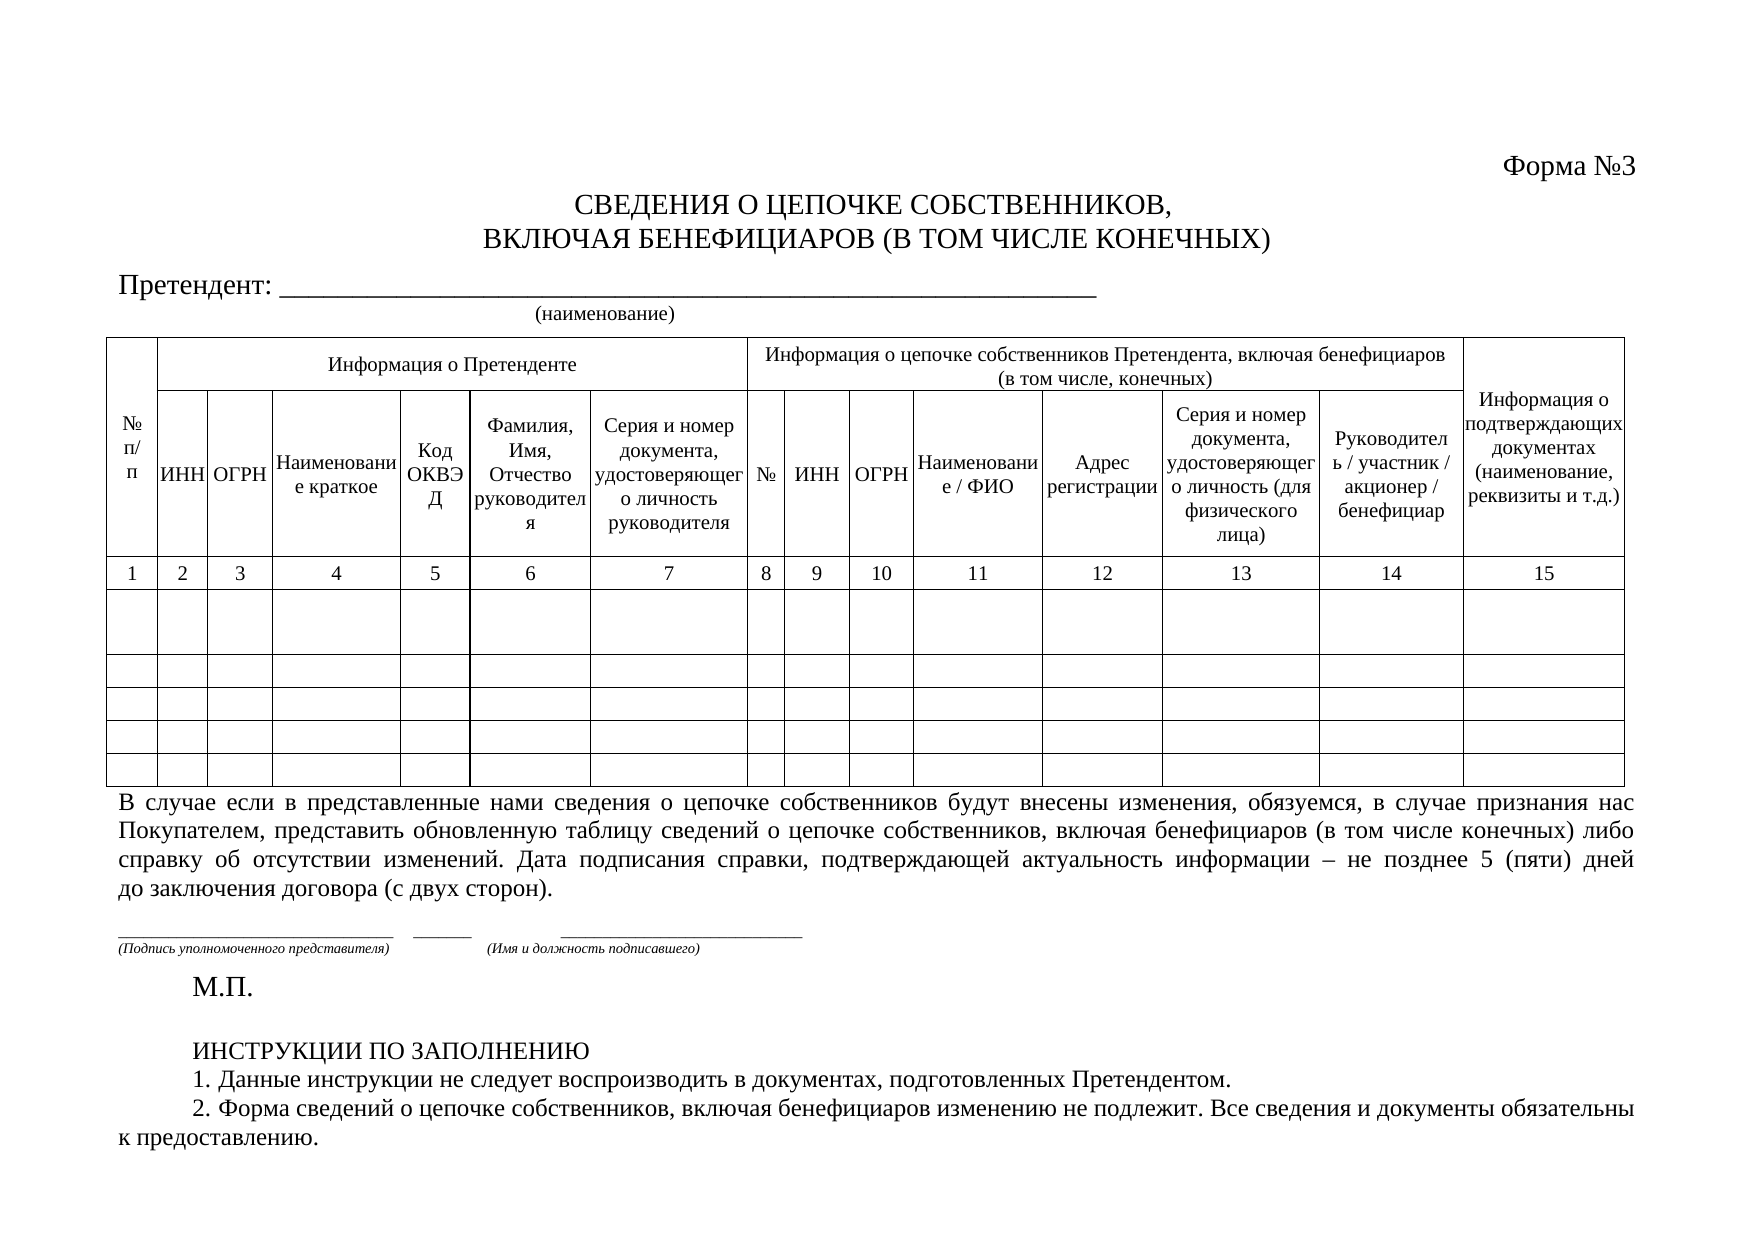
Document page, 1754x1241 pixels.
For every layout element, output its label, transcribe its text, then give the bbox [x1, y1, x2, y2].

table_cell [1043, 590, 1162, 654]
table_cell [1043, 721, 1162, 753]
text (Подпись уполномоченного представителя) (Имя и должность подписавшего) [118, 940, 1636, 969]
table_cell Код ОКВЭД [401, 391, 469, 556]
table_cell [914, 754, 1042, 786]
table_cell [208, 655, 272, 687]
table_cell [1320, 655, 1463, 687]
table_cell 15 [1464, 557, 1624, 589]
text Претендент: ________________________________________________________ [118, 267, 1636, 301]
table_cell 14 [1320, 557, 1463, 589]
table_cell № [748, 391, 784, 556]
text Сведения о цепочке собственников, включая бенефициаров (в том числе конечных) [118, 187, 1636, 254]
table_cell [785, 688, 849, 720]
table_cell [591, 721, 747, 753]
table_cell [1464, 688, 1624, 720]
table_cell [1163, 655, 1319, 687]
table_cell [107, 754, 157, 786]
table_cell [1163, 590, 1319, 654]
table_cell [1464, 754, 1624, 786]
table_cell 8 [748, 557, 784, 589]
list Форма сведений о цепочке собственников, включая бенефициаров изменению не подлежит. Все сведения и документы обязательны к предоставлению. [118, 1093, 1636, 1151]
table_cell [1320, 688, 1463, 720]
text _________________________________ _______ _____________________________ [118, 921, 1636, 940]
table_cell [850, 655, 913, 687]
text (наименование) [118, 301, 1636, 325]
table_cell [471, 754, 590, 786]
table_cell [591, 688, 747, 720]
table_cell [471, 590, 590, 654]
table_cell [1320, 590, 1463, 654]
table_cell [401, 688, 469, 720]
table_cell [158, 655, 207, 687]
table_cell [850, 721, 913, 753]
table_cell [850, 688, 913, 720]
table_cell [273, 754, 400, 786]
table_cell [1043, 655, 1162, 687]
table_cell [1163, 688, 1319, 720]
table_cell [401, 590, 469, 654]
table_cell Руководитель / участник / акционер / бенефициар [1320, 391, 1463, 556]
table_header № п/п [107, 338, 157, 556]
table_cell [471, 655, 590, 687]
table_cell 13 [1163, 557, 1319, 589]
table_cell [273, 688, 400, 720]
table_cell ИНН [785, 391, 849, 556]
table_cell [273, 721, 400, 753]
table_cell [158, 754, 207, 786]
table_cell [107, 688, 157, 720]
table_header Информация о цепочке собственников Претендента, включая бенефициаров (в том числе, конечных) [748, 338, 1463, 390]
table_cell [158, 688, 207, 720]
table_cell [1163, 754, 1319, 786]
table_cell [158, 590, 207, 654]
table_cell 6 [471, 557, 590, 589]
table_cell [273, 655, 400, 687]
table_cell Фамилия, Имя, Отчество руководителя [471, 391, 590, 556]
table_cell [107, 721, 157, 753]
table_cell 11 [914, 557, 1042, 589]
table_cell [748, 655, 784, 687]
table_cell [850, 754, 913, 786]
table_cell [914, 590, 1042, 654]
table_cell [850, 590, 913, 654]
table_cell [748, 721, 784, 753]
table_cell [107, 655, 157, 687]
table_cell 12 [1043, 557, 1162, 589]
table_cell [914, 688, 1042, 720]
table_cell 4 [273, 557, 400, 589]
list Данные инструкции не следует воспроизводить в документах, подготовленных Претендентом. [118, 1064, 1636, 1093]
table_cell 10 [850, 557, 913, 589]
table_cell ОГРН [850, 391, 913, 556]
table_cell [208, 754, 272, 786]
table_cell [914, 655, 1042, 687]
table_cell [107, 590, 157, 654]
table_cell Серия и номер документа, удостоверяющего личность руководителя [591, 391, 747, 556]
table_cell [591, 590, 747, 654]
table_cell Адрес регистрации [1043, 391, 1162, 556]
table_cell 5 [401, 557, 469, 589]
table_cell 7 [591, 557, 747, 589]
table_cell 3 [208, 557, 272, 589]
table_cell [1464, 655, 1624, 687]
table_cell [785, 721, 849, 753]
table_cell [785, 655, 849, 687]
table_cell [1043, 754, 1162, 786]
table_header Информация о подтверждающих документах (наименование, реквизиты и т.д.) [1464, 338, 1624, 556]
table_cell Серия и номер документа, удостоверяющего личность (для физического лица) [1163, 391, 1319, 556]
table_cell [591, 754, 747, 786]
text ИНСТРУКЦИИ ПО ЗАПОЛНЕНИЮ [118, 1036, 1636, 1064]
table_cell [208, 590, 272, 654]
table_cell ИНН [158, 391, 207, 556]
text В случае если в представленные нами сведения о цепочке собственников будут внесены изменения, обязуемся, в случае признания нас Покупателем, представить обновленную таблицу сведений о цепочке собственников, включая бенефициаров (в том числе конечных) либо справку об отсутствии изменений. Дата подписания справки, подтверждающей актуальность информации – не позднее 5 (пяти) дней до заключения договора (с двух сторон). [118, 787, 1636, 902]
table_cell [785, 754, 849, 786]
table_cell [208, 688, 272, 720]
table_cell [208, 721, 272, 753]
table_cell [1163, 721, 1319, 753]
table_cell [471, 688, 590, 720]
table_cell [1464, 721, 1624, 753]
table_cell [401, 721, 469, 753]
table_cell [273, 590, 400, 654]
table_cell [914, 721, 1042, 753]
table_cell [1320, 721, 1463, 753]
table_cell [471, 721, 590, 753]
table_cell 2 [158, 557, 207, 589]
table_cell [748, 688, 784, 720]
table_cell [158, 721, 207, 753]
subtitle Форма №3 [236, 148, 1636, 181]
table_header Информация о Претенденте [158, 338, 747, 390]
table_cell 1 [107, 557, 157, 589]
table_cell [401, 655, 469, 687]
table_cell [785, 590, 849, 654]
table_cell 9 [785, 557, 849, 589]
table_cell [591, 655, 747, 687]
table_cell [1464, 590, 1624, 654]
table_cell [748, 754, 784, 786]
table_cell Наименование краткое [273, 391, 400, 556]
table_cell Наименование / ФИО [914, 391, 1042, 556]
table_cell [1320, 754, 1463, 786]
table_cell [401, 754, 469, 786]
table_cell ОГРН [208, 391, 272, 556]
table_cell [748, 590, 784, 654]
table_cell [1043, 688, 1162, 720]
text М.П. [118, 969, 1636, 1002]
